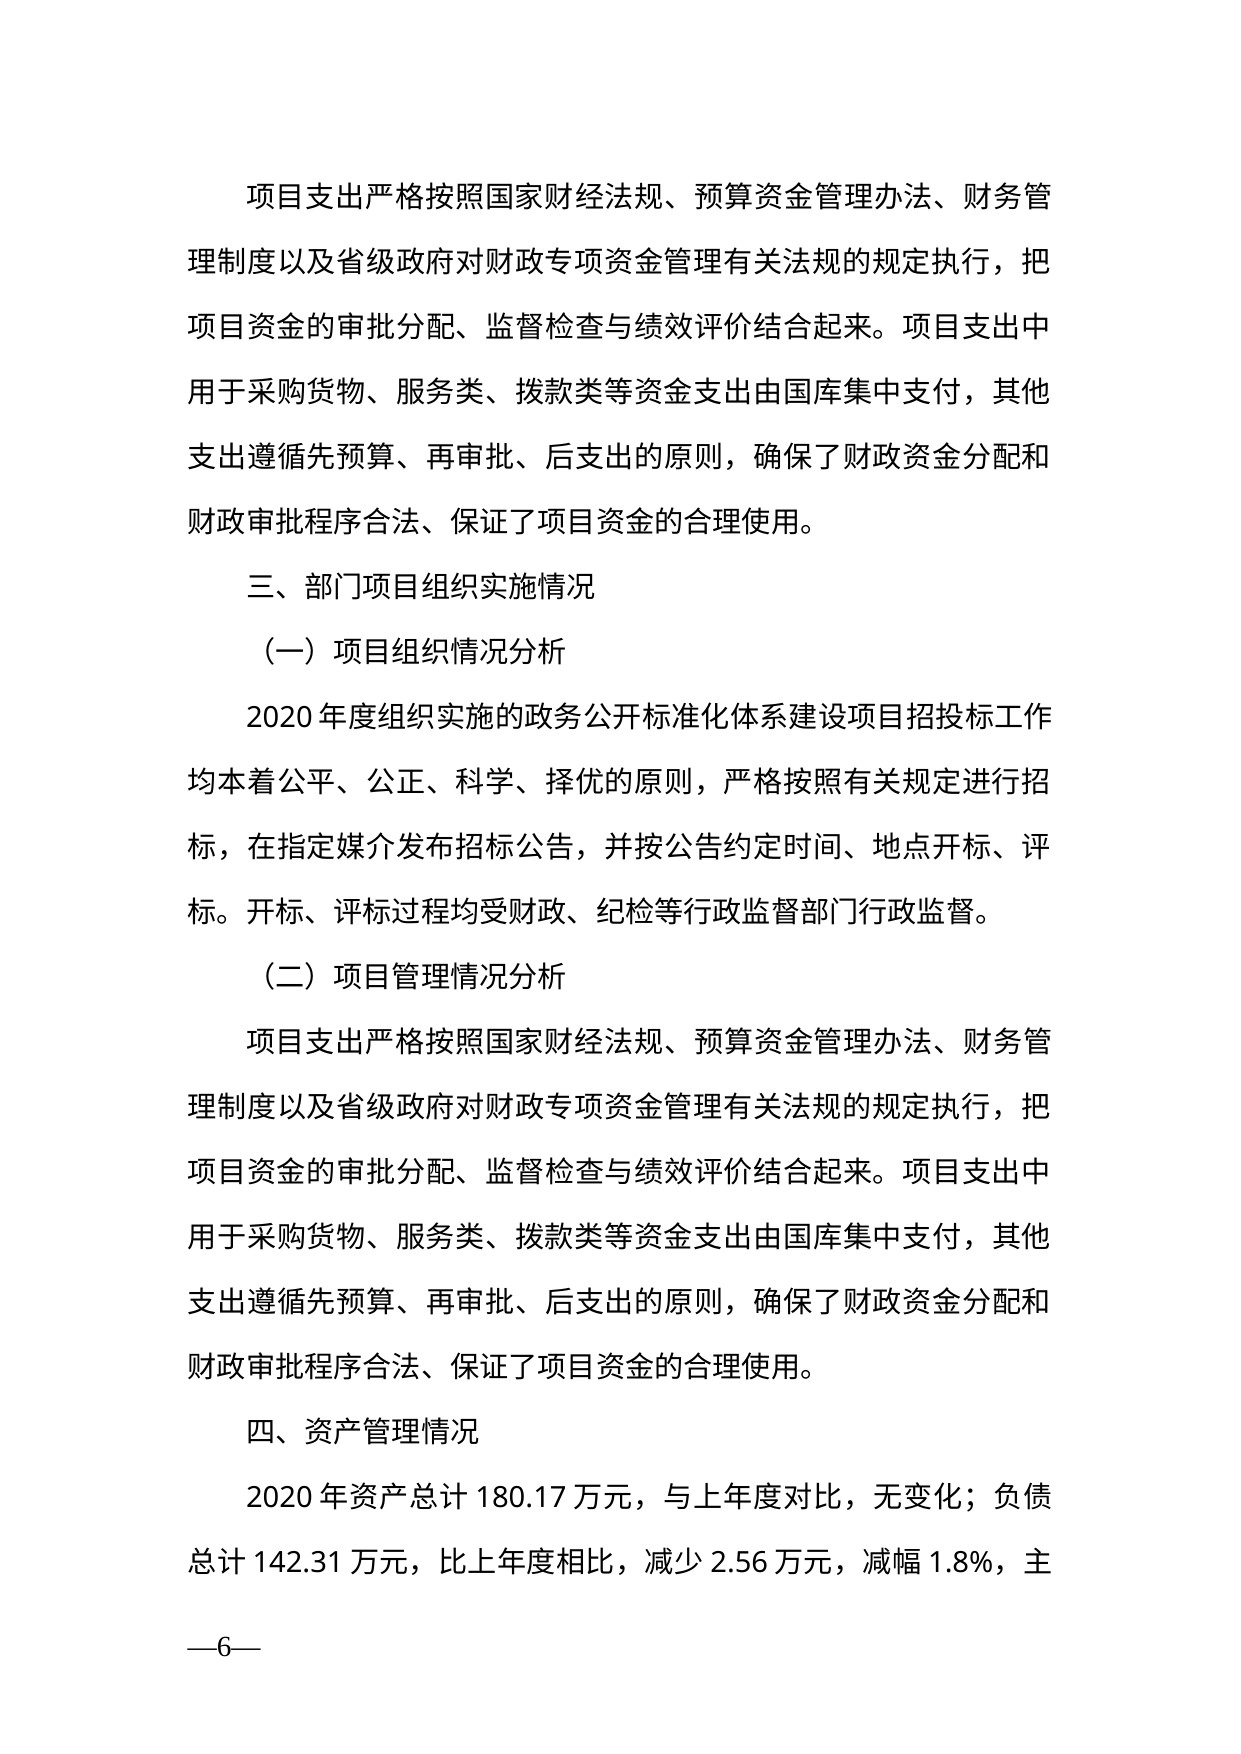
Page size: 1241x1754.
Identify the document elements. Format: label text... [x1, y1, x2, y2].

text 项目支出严格按照国家财经法规、预算资金管理办法、财务管理制度以及省级政府对财政专项资金管理有关法规的规定执行，把项目资金的审批分配、监督检查与绩效评价结合起来。项目支出中用于采购货物、服务类、拨款类等资金支出由国库集中支付，其他支出遵循先预算、再审批、后支出的原则，确保了财政资金分配和财政审批程序合法、保证了项目资金的合理使用。 [187, 162, 1053, 552]
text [187, 1462, 1053, 1592]
text 三、部门项目组织实施情况 [187, 552, 1053, 617]
text 2020年度组织实施的政务公开标准化体系建设项目招投标工作均本着公平、公正、科学、择优的原则，严格按照有关规定进行招标，在指定媒介发布招标公告，并按公告约定时间、地点开标、评标。开标、评标过程均受财政、纪检等行政监督部门行政监督。 [187, 682, 1053, 942]
text 项目支出严格按照国家财经法规、预算资金管理办法、财务管理制度以及省级政府对财政专项资金管理有关法规的规定执行，把项目资金的审批分配、监督检查与绩效评价结合起来。项目支出中用于采购货物、服务类、拨款类等资金支出由国库集中支付，其他支出遵循先预算、再审批、后支出的原则，确保了财政资金分配和财政审批程序合法、保证了项目资金的合理使用。 [187, 1007, 1053, 1397]
text 四、资产管理情况 [187, 1397, 1053, 1462]
text （二）项目管理情况分析 [187, 942, 1053, 1007]
text （一）项目组织情况分析 [187, 617, 1053, 682]
